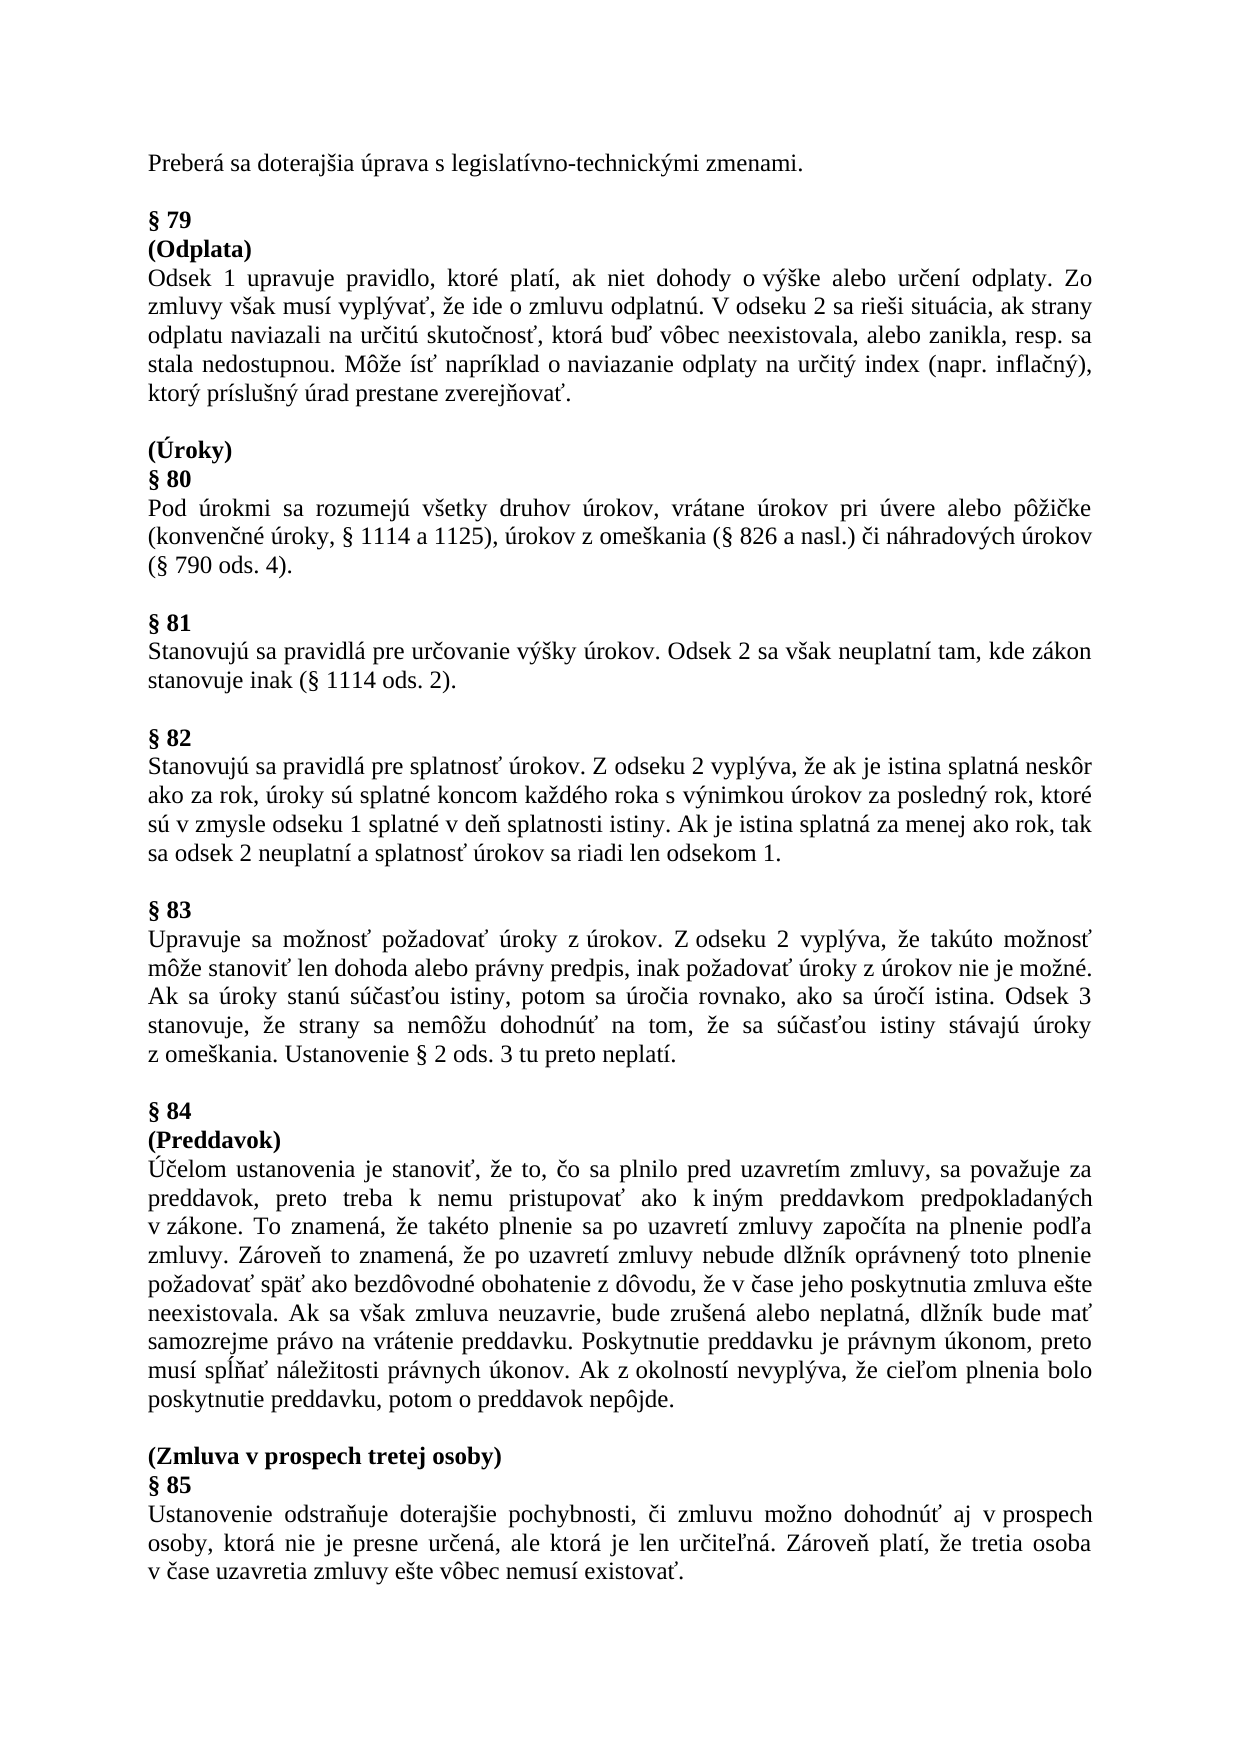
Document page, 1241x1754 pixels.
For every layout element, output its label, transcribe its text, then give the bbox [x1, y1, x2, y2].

text (Zmluva v prospech tretej osoby) [148, 1441, 1093, 1470]
text § 80 [148, 464, 1093, 493]
text § 82 [148, 723, 1093, 751]
text § 79 [148, 205, 1093, 234]
text Ustanovenie odstraňuje doterajšie pochybnosti, či zmluvu možno dohodnúť aj v prospech osoby, ktorá nie je presne určená, ale ktorá je len určiteľná. Zároveň platí, že tretia osoba v čase uzavretia zmluvy ešte vôbec nemusí existovať. [148, 1499, 1093, 1585]
text § 83 [148, 895, 1093, 924]
text (Odplata) [148, 234, 1093, 263]
text § 85 [148, 1470, 1093, 1499]
text § 81 [148, 608, 1093, 636]
text § 84 [148, 1096, 1093, 1125]
text Účelom ustanovenia je stanoviť, že to, čo sa plnilo pred uzavretím zmluvy, sa považuje za preddavok, preto treba k nemu pristupovať ako k iným preddavkom predpokladaných v zákone. To znamená, že takéto plnenie sa po uzavretí zmluvy započíta na plnenie podľa zmluvy. Zároveň to znamená, že po uzavretí zmluvy nebude dlžník oprávnený toto plnenie požadovať späť ako bezdôvodné obohatenie z dôvodu, že v čase jeho poskytnutia zmluva ešte neexistovala. Ak sa však zmluva neuzavrie, bude zrušená alebo neplatná, dlžník bude mať samozrejme právo na vrátenie preddavku. Poskytnutie preddavku je právnym úkonom, preto musí spĺňať náležitosti právnych úkonov. Ak z okolností nevyplýva, že cieľom plnenia bolo poskytnutie preddavku, potom o preddavok nepôjde. [148, 1154, 1093, 1413]
text Upravuje sa možnosť požadovať úroky z úrokov. Z odseku 2 vyplýva, že takúto možnosť môže stanoviť len dohoda alebo právny predpis, inak požadovať úroky z úrokov nie je možné. Ak sa úroky stanú súčasťou istiny, potom sa úročia rovnako, ako sa úročí istina. Odsek 3 stanovuje, že strany sa nemôžu dohodnúť na tom, že sa súčasťou istiny stávajú úroky z omeškania. Ustanovenie § 2 ods. 3 tu preto neplatí. [148, 924, 1093, 1068]
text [148, 148, 1093, 176]
text Stanovujú sa pravidlá pre určovanie výšky úrokov. Odsek 2 sa však neuplatní tam, kde zákon stanovuje inak (§ 1114 ods. 2). [148, 636, 1093, 694]
text (Preddavok) [148, 1125, 1093, 1154]
text Pod úrokmi sa rozumejú všetky druhov úrokov, vrátane úrokov pri úvere alebo pôžičke (konvenčné úroky, § 1114 a 1125), úrokov z omeškania (§ 826 a nasl.) či náhradových úrokov (§ 790 ods. 4). [148, 493, 1093, 579]
text Odsek 1 upravuje pravidlo, ktoré platí, ak niet dohody o výške alebo určení odplaty. Zo zmluvy však musí vyplývať, že ide o zmluvu odplatnú. V odseku 2 sa rieši situácia, ak strany odplatu naviazali na určitú skutočnosť, ktorá buď vôbec neexistovala, alebo zanikla, resp. sa stala nedostupnou. Môže ísť napríklad o naviazanie odplaty na určitý index (napr. inflačný), ktorý príslušný úrad prestane zverejňovať. [148, 263, 1093, 406]
text Stanovujú sa pravidlá pre splatnosť úrokov. Z odseku 2 vyplýva, že ak je istina splatná neskôr ako za rok, úroky sú splatné koncom každého roka s výnimkou úrokov za posledný rok, ktoré sú v zmysle odseku 1 splatné v deň splatnosti istiny. Ak je istina splatná za menej ako rok, tak sa odsek 2 neuplatní a splatnosť úrokov sa riadi len odsekom 1. [148, 751, 1093, 866]
text (Úroky) [148, 435, 1093, 464]
